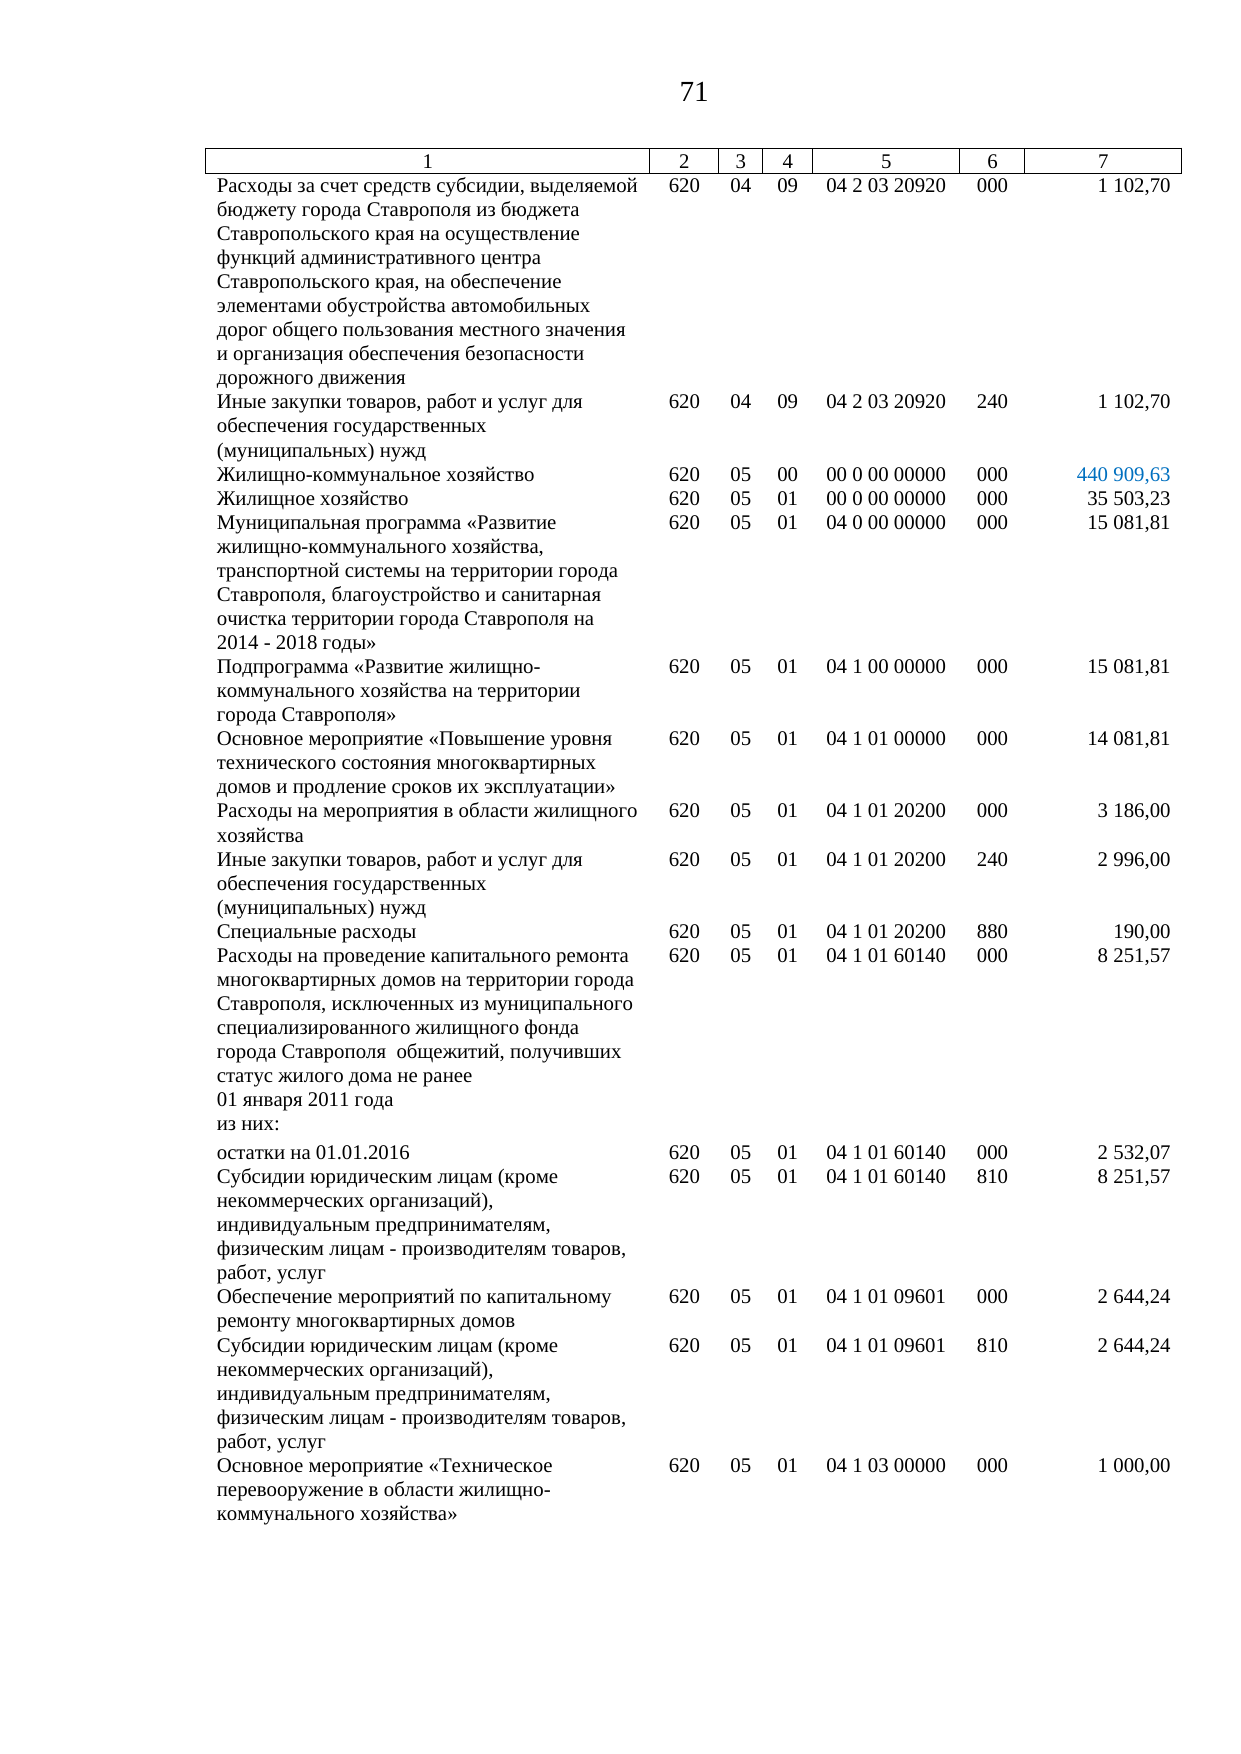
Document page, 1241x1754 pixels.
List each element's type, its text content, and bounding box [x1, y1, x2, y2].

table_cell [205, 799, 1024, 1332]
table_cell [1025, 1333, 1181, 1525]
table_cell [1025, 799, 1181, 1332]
table_header 7 [1025, 149, 1181, 173]
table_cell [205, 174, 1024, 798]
table_header 4 [763, 149, 812, 173]
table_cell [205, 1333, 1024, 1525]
table_header 1 [206, 149, 649, 173]
table_header 6 [960, 149, 1024, 173]
table_header 3 [719, 149, 762, 173]
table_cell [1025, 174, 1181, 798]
table_header 5 [813, 149, 959, 173]
table_header 2 [650, 149, 718, 173]
